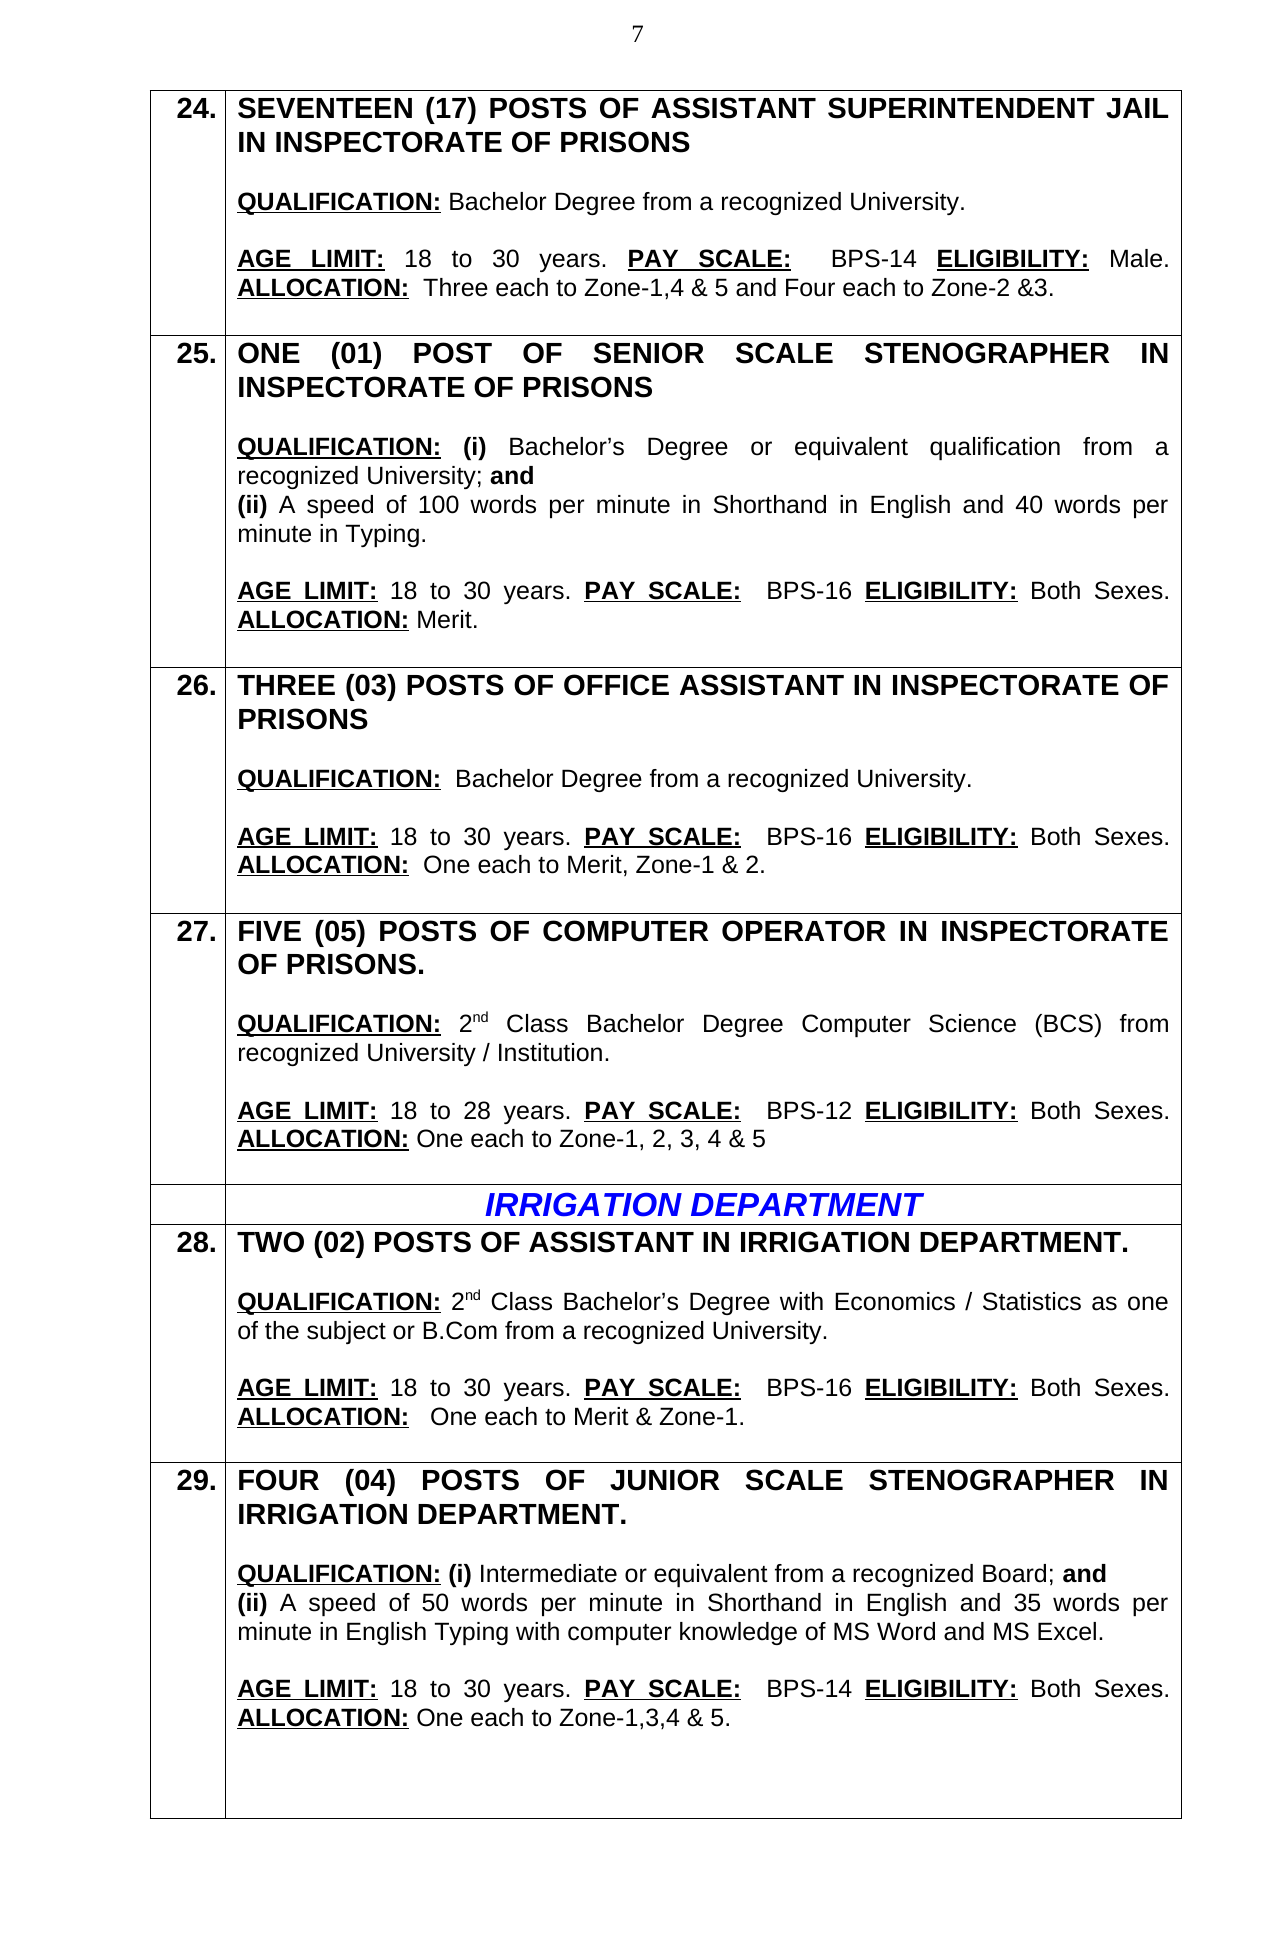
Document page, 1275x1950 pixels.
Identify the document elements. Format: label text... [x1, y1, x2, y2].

table_cell one (01) post of senior scale stenographer in INSPECTORATE OF prisons QUALIFICATION: (i) Bachelor’s Degree or equivalent qualification from a recognized University; and (ii) A speed of 100 words per minute in Shorthand in English and 40 words per minute in Typing. AGE LIMIT: 18 to 30 years. PAY SCALE: BPS-16 ELIGIBILITY: Both Sexes. ALLOCATION: Merit. [226, 336, 1181, 667]
table_cell five (05) posts of computer operator in INSPECTORATE OF priSonS. QUALIFICATION: 2nd Class Bachelor Degree Computer Science (BCS) from recognized University / Institution. AGE LIMIT: 18 to 28 years. PAY SCALE: BPS-12 ELIGIBILITY: Both Sexes. ALLOCATION: One each to Zone-1, 2, 3, 4 & 5 [226, 914, 1181, 1184]
table_cell IRRIGATION DEPARTMENT [226, 1185, 1181, 1224]
table_cell [151, 336, 225, 667]
table_cell two (02) posts of assistant in irrigation department. QUALIFICATION: 2nd Class Bachelor’s Degree with Economics / Statistics as one of the subject or B.Com from a recognized University. AGE LIMIT: 18 to 30 years. PAY SCALE: BPS-16 ELIGIBILITY: Both Sexes. ALLOCATION: One each to Merit & Zone-1. [226, 1225, 1181, 1462]
table_cell seventeen (17) posts of assistant superintendent jail in inspectorate of prisons QUALIFICATION: Bachelor Degree from a recognized University. AGE LIMIT: 18 to 30 years. PAY SCALE: BPS-14 ELIGIBILITY: Male. ALLOCATION: Three each to Zone-1,4 & 5 and Four each to Zone-2 &3. [226, 91, 1181, 335]
table_cell three (03) posts of office assistant in INSPECTORATE OF prisonS QUALIFICATION: Bachelor Degree from a recognized University. AGE LIMIT: 18 to 30 years. PAY SCALE: BPS-16 ELIGIBILITY: Both Sexes. ALLOCATION: One each to Merit, Zone-1 & 2. [226, 668, 1181, 912]
table_cell four (04) posts of junior scale stenographer in irrigation department. QUALIFICATION: (i) Intermediate or equivalent from a recognized Board; and (ii) A speed of 50 words per minute in Shorthand in English and 35 words per minute in English Typing with computer knowledge of MS Word and MS Excel. AGE LIMIT: 18 to 30 years. PAY SCALE: BPS-14 ELIGIBILITY: Both Sexes. ALLOCATION: One each to Zone-1,3,4 & 5. [226, 1463, 1181, 1818]
table_cell [151, 91, 225, 335]
table_cell [151, 1463, 225, 1818]
table_cell [151, 914, 225, 1184]
table_cell [151, 668, 225, 912]
table_cell [151, 1185, 225, 1224]
table_cell [151, 1225, 225, 1462]
